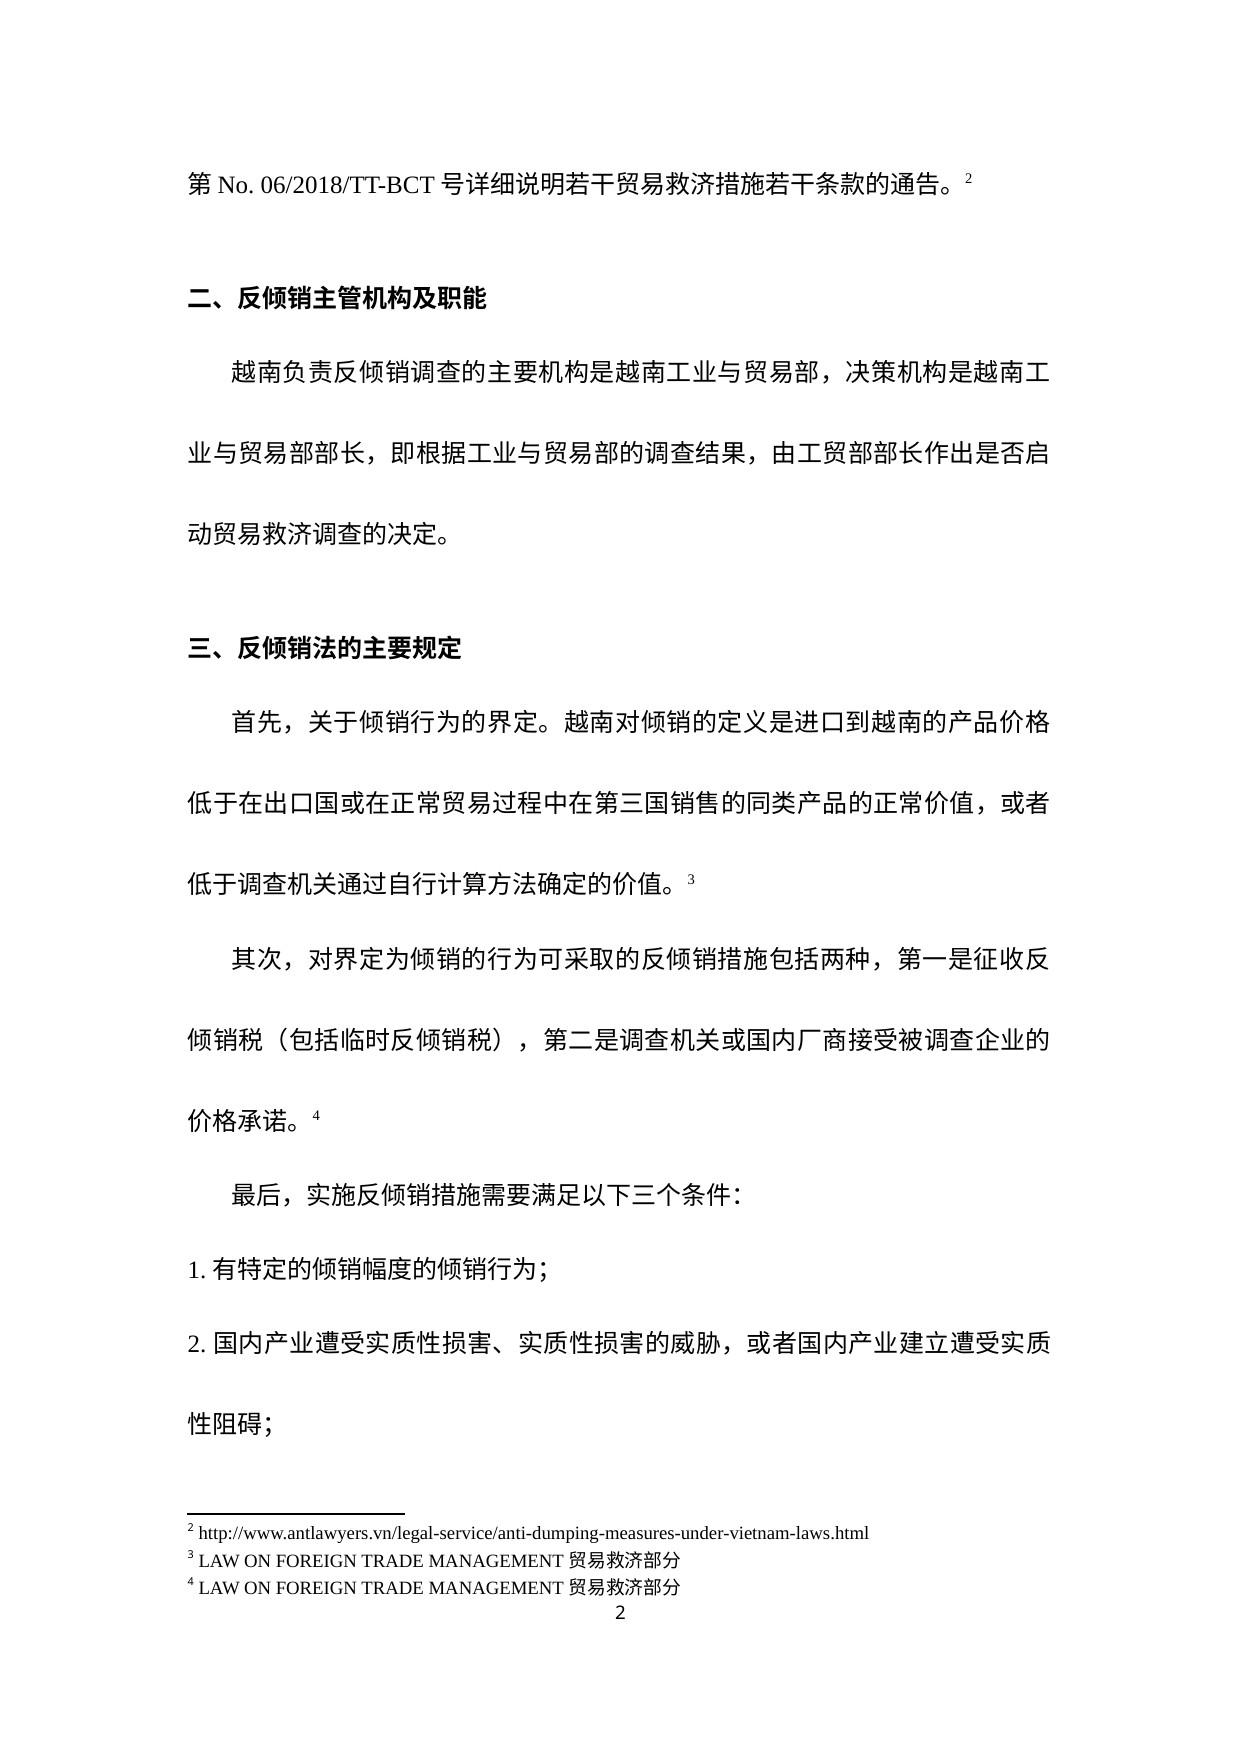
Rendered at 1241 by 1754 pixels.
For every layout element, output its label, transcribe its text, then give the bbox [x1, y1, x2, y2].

text 其次，对界定为倾销的行为可采取的反倾销措施包括两种，第一是征收反倾销税（包括临时反倾销税），第二是调查机关或国内厂商接受被调查企业的价格承诺。 [187, 925, 1053, 1152]
text 首先，关于倾销行为的界定。越南对倾销的定义是进口到越南的产品价格低于在出口国或在正常贸易过程中在第三国销售的同类产品的正常价值，或者低于调查机关通过自行计算方法确定的价值。 [187, 688, 1053, 916]
text 最后，实施反倾销措施需要满足以下三个条件： [187, 1161, 1053, 1226]
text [187, 150, 1053, 215]
text 三、反倾销法的主要规定 [187, 614, 1053, 679]
text 二、反倾销主管机构及职能 [187, 264, 1053, 329]
text 越南负责反倾销调查的主要机构是越南工业与贸易部，决策机构是越南工业与贸易部部长，即根据工业与贸易部的调查结果，由工贸部部长作出是否启动贸易救济调查的决定。 [187, 338, 1053, 565]
text 1. 有特定的倾销幅度的倾销行为； [187, 1235, 1053, 1300]
text 2. 国内产业遭受实质性损害、实质性损害的威胁，或者国内产业建立遭受实质性阻碍； [187, 1309, 1053, 1456]
